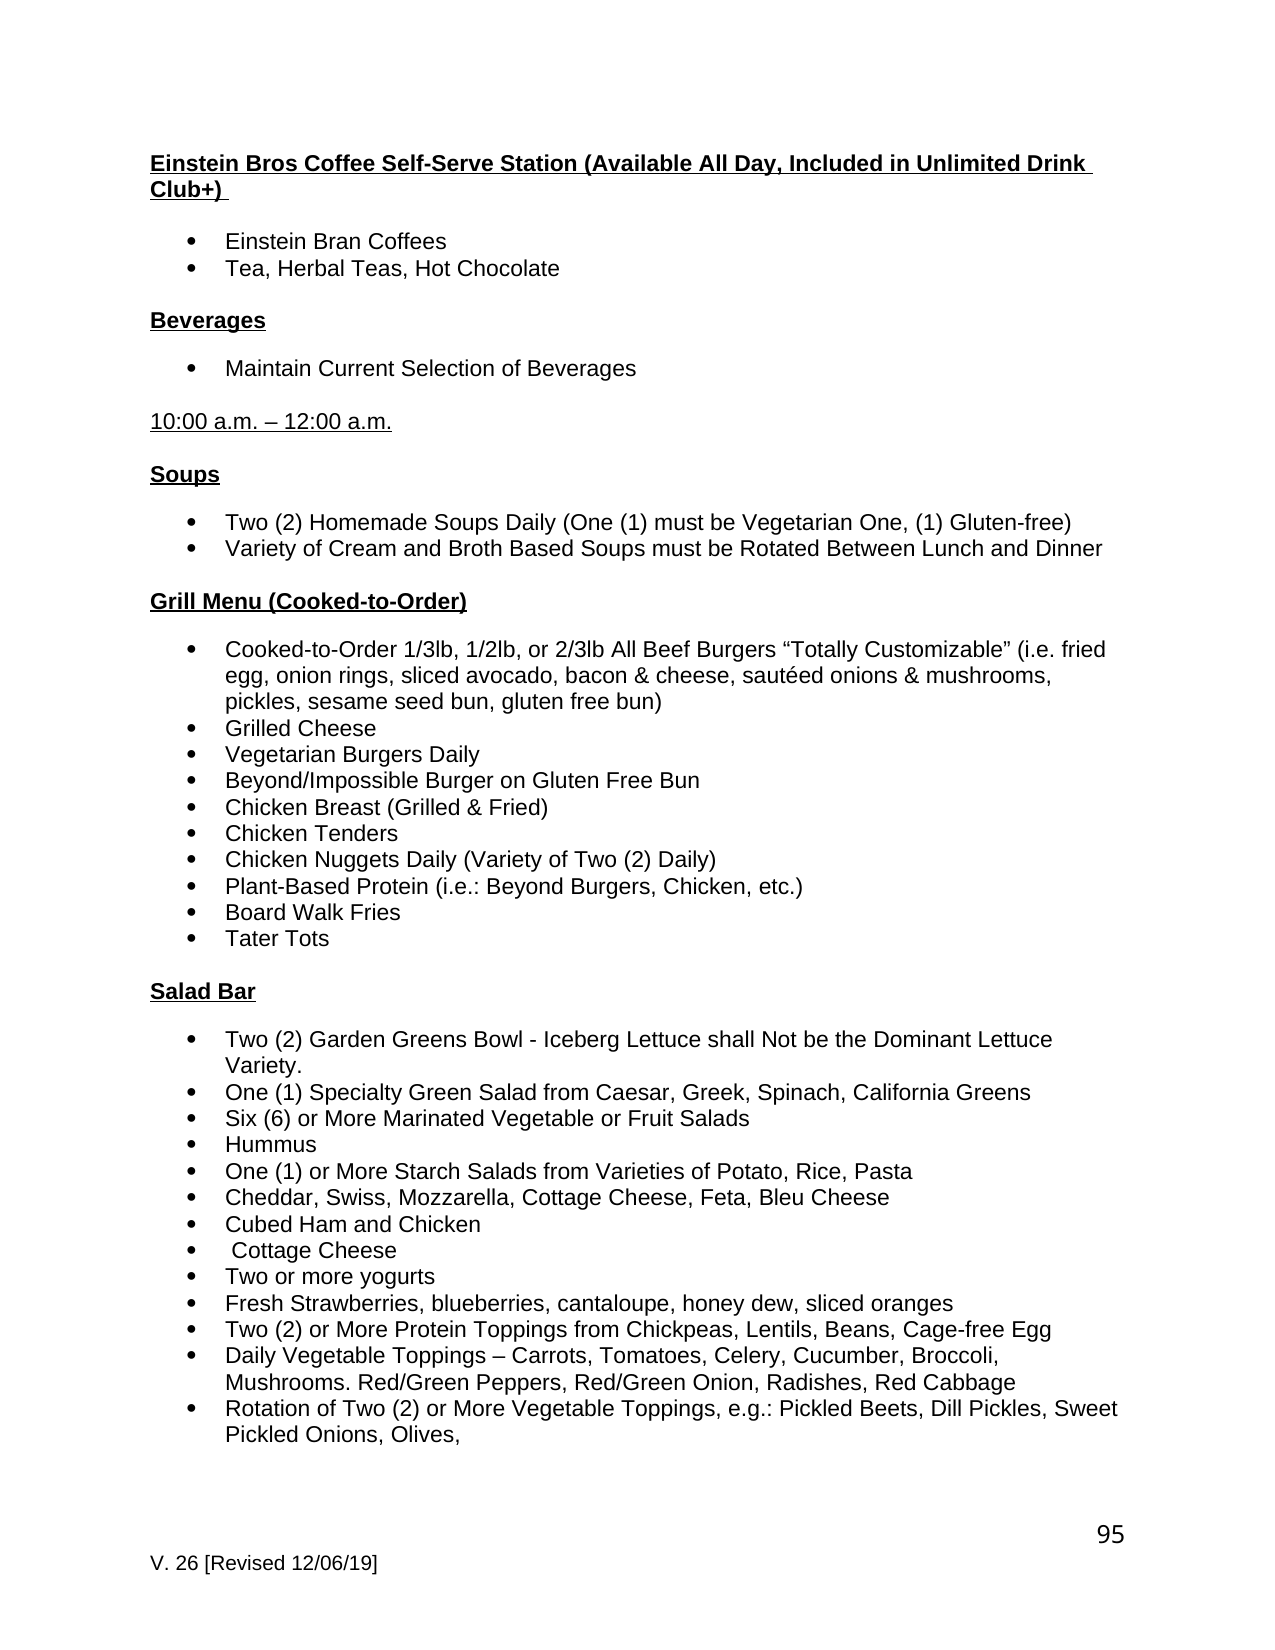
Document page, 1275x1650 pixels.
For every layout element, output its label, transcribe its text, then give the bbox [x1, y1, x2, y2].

text Beverages [150, 307, 1125, 334]
list Maintain Current Selection of Beverages [187, 355, 1125, 382]
text Salad Bar [150, 978, 1125, 1004]
list Two (2) Garden Greens Bowl - Iceberg Lettuce shall Not be the Dominant Lettuce Variety. [187, 1026, 1125, 1079]
subtitle Einstein Bros Coffee Self-Serve Station (Available All Day, Included in Unlimited Drink Club+) [150, 150, 1125, 203]
list Variety of Cream and Broth Based Soups must be Rotated Between Lunch and Dinner [187, 535, 1125, 561]
list Chicken Tenders [187, 820, 1125, 846]
list Six (6) or More Marinated Vegetable or Fruit Salads [187, 1105, 1125, 1131]
list Plant-Based Protein (i.e.: Beyond Burgers, Chicken, etc.) [187, 873, 1125, 899]
list Rotation of Two (2) or More Vegetable Toppings, e.g.: Pickled Beets, Dill Pickles, Sweet Pickled Onions, Olives, [187, 1395, 1125, 1448]
list Vegetarian Burgers Daily [187, 741, 1125, 767]
list Two (2) or More Protein Toppings from Chickpeas, Lentils, Beans, Cage-free Egg [187, 1316, 1125, 1342]
list Grilled Cheese [187, 714, 1125, 741]
list Beyond/Impossible Burger on Gluten Free Bun [187, 767, 1125, 794]
list Cheddar, Swiss, Mozzarella, Cottage Cheese, Feta, Bleu Cheese [187, 1184, 1125, 1211]
list Two (2) Homemade Soups Daily (One (1) must be Vegetarian One, (1) Gluten-free) [187, 508, 1125, 535]
list Chicken Breast (Grilled & Fried) [187, 794, 1125, 820]
list Two or more yogurts [187, 1263, 1125, 1289]
list One (1) or More Starch Salads from Varieties of Potato, Rice, Pasta [187, 1158, 1125, 1184]
list One (1) Specialty Green Salad from Caesar, Greek, Spinach, California Greens [187, 1079, 1125, 1105]
text Grill Menu (Cooked-to-Order) [150, 588, 1125, 614]
list Einstein Bran Coffees [187, 228, 1125, 254]
list Tea, Herbal Teas, Hot Chocolate [187, 254, 1125, 281]
list Cottage Cheese [187, 1237, 1125, 1263]
list Chicken Nuggets Daily (Variety of Two (2) Daily) [187, 846, 1125, 873]
list Cooked-to-Order 1/3lb, 1/2lb, or 2/3lb All Beef Burgers “Totally Customizable” (i.e. fried egg, onion rings, sliced avocado, bacon & cheese, sautéed onions & mushrooms, pickles, sesame seed bun, gluten free bun) [187, 636, 1125, 714]
list Cubed Ham and Chicken [187, 1211, 1125, 1237]
text 10:00 a.m. – 12:00 a.m. [150, 408, 1125, 434]
list Fresh Strawberries, blueberries, cantaloupe, honey dew, sliced oranges [187, 1289, 1125, 1316]
list Tater Tots [187, 925, 1125, 952]
list Daily Vegetable Toppings – Carrots, Tomatoes, Celery, Cucumber, Broccoli, Mushrooms. Red/Green Peppers, Red/Green Onion, Radishes, Red Cabbage [187, 1342, 1125, 1395]
list Hummus [187, 1131, 1125, 1158]
list Board Walk Fries [187, 899, 1125, 925]
text Soups [150, 461, 1125, 487]
